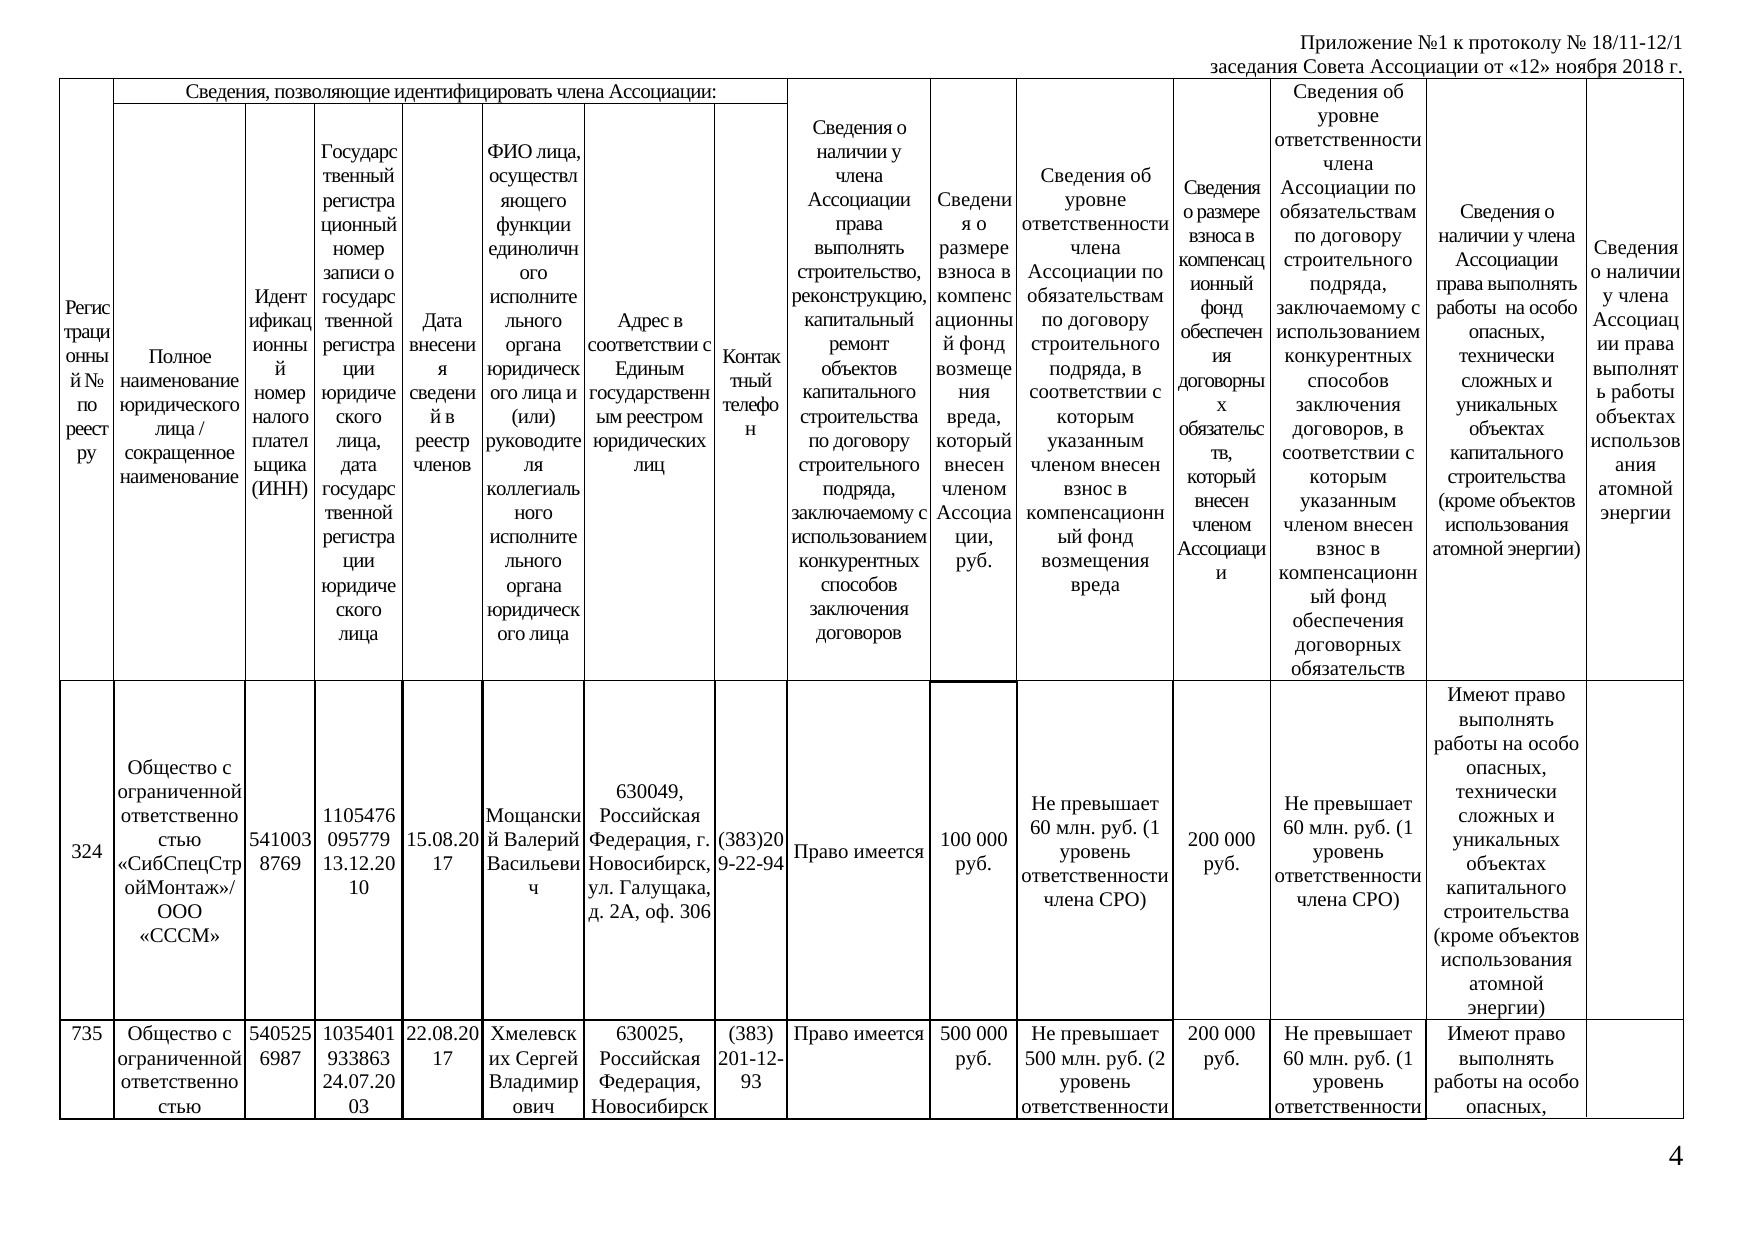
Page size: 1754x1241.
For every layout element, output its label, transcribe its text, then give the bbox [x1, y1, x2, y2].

table_header Сведения об уровне ответственности члена Ассоциации по обязательствам по договору строительного подряда, в соответствии с которым указанным членом внесен взнос в компенсационный фонд возмещения вреда [1017, 79, 1173, 680]
table_cell [1586, 1020, 1683, 1118]
table_header Сведения, позволяющие идентифицировать члена Ассоциации: [114, 79, 787, 103]
table_cell Право имеется [788, 1021, 929, 1118]
text Приложение №1 к протоколу № 18/11-12/1 [59, 29, 1683, 54]
table_header Сведения о наличии у члена Ассоциации права выполнять работы объектах использования атомной энергии [1587, 79, 1683, 680]
table_cell ФИО лица, осуществляющего функции единоличного исполнительного органа юридического лица и (или) руководителя коллегиального исполнительного органа юридического лица [483, 104, 584, 680]
table_cell Полное наименование юридического лица / сокращенное наименование [114, 104, 245, 680]
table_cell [484, 1021, 583, 1118]
table_header Сведения о наличии у члена Ассоциации права выполнять строительство, реконструкцию, капитальный ремонт объектов капитального строительства по договору строительного подряда, заключаемому с использованием конкурентных способов заключения договоров [788, 79, 930, 680]
table_header Регистрационный № по реестру [60, 79, 113, 680]
table_header Сведения о размере взноса в компенсационный фонд обеспечения договорных обязательств, который внесен членом Ассоциации [1174, 79, 1270, 680]
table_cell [316, 1021, 401, 1118]
table_cell 200 000 руб. [1174, 1020, 1269, 1118]
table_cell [1427, 1020, 1586, 1118]
table_cell (383) 201-12-93 [716, 1021, 786, 1118]
table_header Сведения о наличии у члена Ассоциации права выполнять работы на особо опасных, технически сложных и уникальных объектах капитального строительства (кроме объектов использования атомной энергии) [1427, 79, 1586, 680]
table_cell 22.08.2017 [404, 1021, 481, 1118]
table_header Сведения об уровне ответственности члена Ассоциации по обязательствам по договору строительного подряда, заключаемому с использованием конкурентных способов заключения договоров, в соответствии с которым указанным членом внесен взнос в компенсационный фонд обеспечения договорных обязательств [1271, 79, 1426, 680]
table_cell Право имеется [788, 681, 929, 1019]
table_cell Мощанский Валерий Васильевич [484, 681, 583, 1019]
table_cell 200 000 руб. [1174, 681, 1270, 1019]
table_cell 735 [61, 1021, 113, 1118]
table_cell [585, 1021, 714, 1118]
table_cell Государственный регистрационный номер записи о государственной регистрации юридического лица, дата государственной регистрации юридического лица [315, 104, 402, 680]
table_cell Адрес в соответствии с Единым государственным реестром юридических лиц [585, 104, 714, 680]
table_cell 500 000 руб. [931, 1021, 1016, 1118]
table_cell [1271, 1020, 1425, 1118]
table_cell Дата внесения сведений в реестр членов [403, 104, 482, 680]
table_cell [1587, 681, 1683, 1019]
table_cell 324 [61, 681, 113, 1019]
table_cell Не превышает 60 млн. руб. (1 уровень ответственности члена СРО) [1018, 681, 1172, 1019]
table_cell 100 000 руб. [931, 683, 1016, 1019]
table_cell Общество с ограниченной ответственностью «СибСпецСтройМонтаж»/ ООО «СССМ» [115, 681, 244, 1019]
table_cell 5405256987 [246, 1021, 314, 1118]
table_cell 15.08.2017 [404, 681, 481, 1019]
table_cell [1018, 1021, 1172, 1118]
table_cell (383)209-22-94 [716, 681, 786, 1019]
table_header Сведения о размере взноса в компенсационный фонд возмещения вреда, который внесен членом Ассоциации, руб. [931, 79, 1016, 680]
text заседания Совета Ассоциации от «12» ноября 2018 г. [59, 54, 1683, 78]
table_cell 630049, Российская Федерация, г. Новосибирск, ул. Галущака, д. 2А, оф. 306 [585, 681, 714, 1019]
table_cell Не превышает 60 млн. руб. (1 уровень ответственности члена СРО) [1271, 681, 1426, 1019]
table_cell 5410038769 [246, 681, 314, 1019]
table_cell Идентификационный номер налогоплательщика (ИНН) [246, 104, 314, 680]
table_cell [115, 1021, 244, 1118]
table_cell 1105476095779 13.12.2010 [316, 681, 401, 1019]
table_cell Контактный телефон [715, 104, 787, 680]
